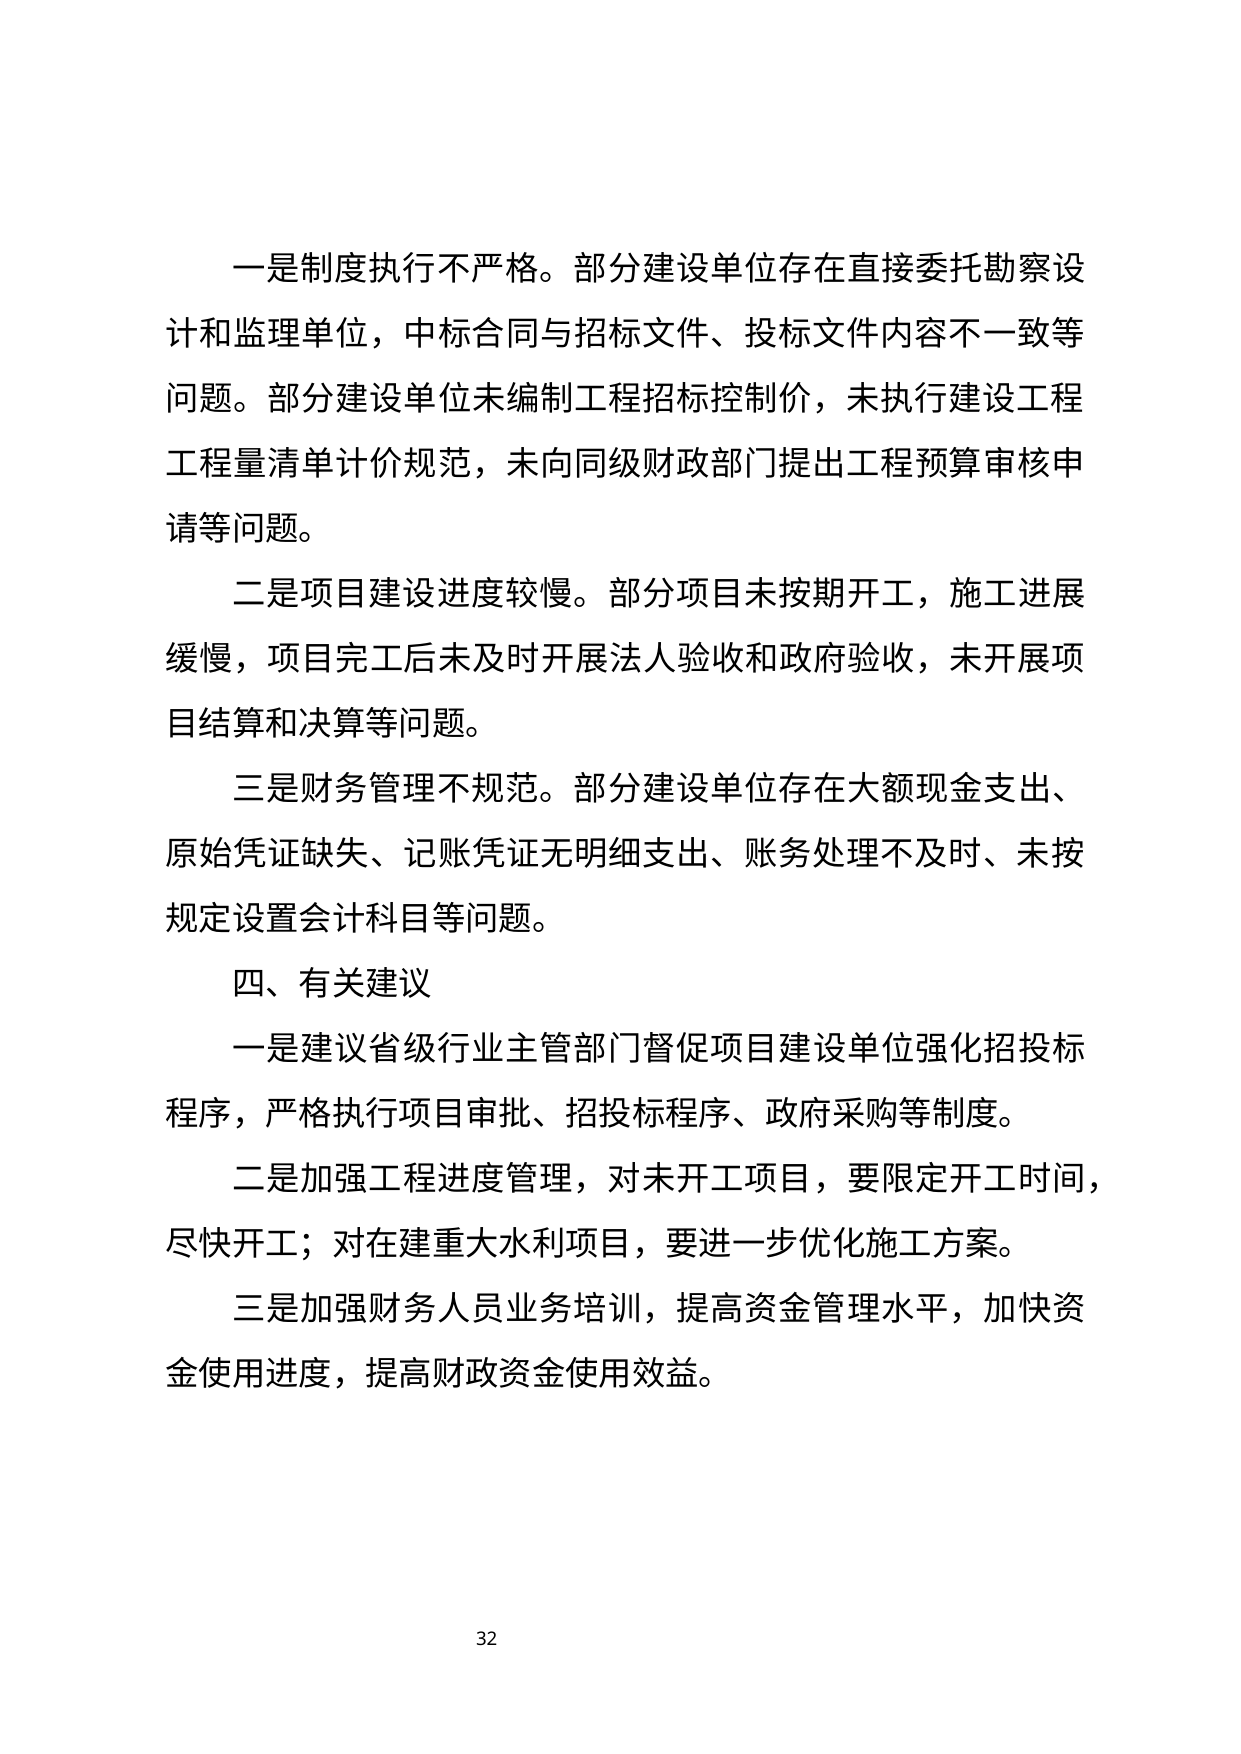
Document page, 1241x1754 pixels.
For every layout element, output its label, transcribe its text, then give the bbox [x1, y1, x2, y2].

text 四、有关建议 [165, 948, 1087, 1013]
text 一是建议省级行业主管部门督促项目建设单位强化招投标程序，严格执行项目审批、招投标程序、政府采购等制度。 [165, 1013, 1087, 1143]
text 三是加强财务人员业务培训，提高资金管理水平，加快资金使用进度，提高财政资金使用效益。 [165, 1273, 1087, 1403]
text 二是加强工程进度管理，对未开工项目，要限定开工时间，尽快开工；对在建重大水利项目，要进一步优化施工方案。 [165, 1143, 1087, 1273]
text 三是财务管理不规范。部分建设单位存在大额现金支出、原始凭证缺失、记账凭证无明细支出、账务处理不及时、未按规定设置会计科目等问题。 [165, 753, 1087, 948]
text 二是项目建设进度较慢。部分项目未按期开工，施工进展缓慢，项目完工后未及时开展法人验收和政府验收，未开展项目结算和决算等问题。 [165, 558, 1087, 753]
text 一是制度执行不严格。部分建设单位存在直接委托勘察设计和监理单位，中标合同与招标文件、投标文件内容不一致等问题。部分建设单位未编制工程招标控制价，未执行建设工程工程量清单计价规范，未向同级财政部门提出工程预算审核申请等问题。 [165, 233, 1087, 558]
